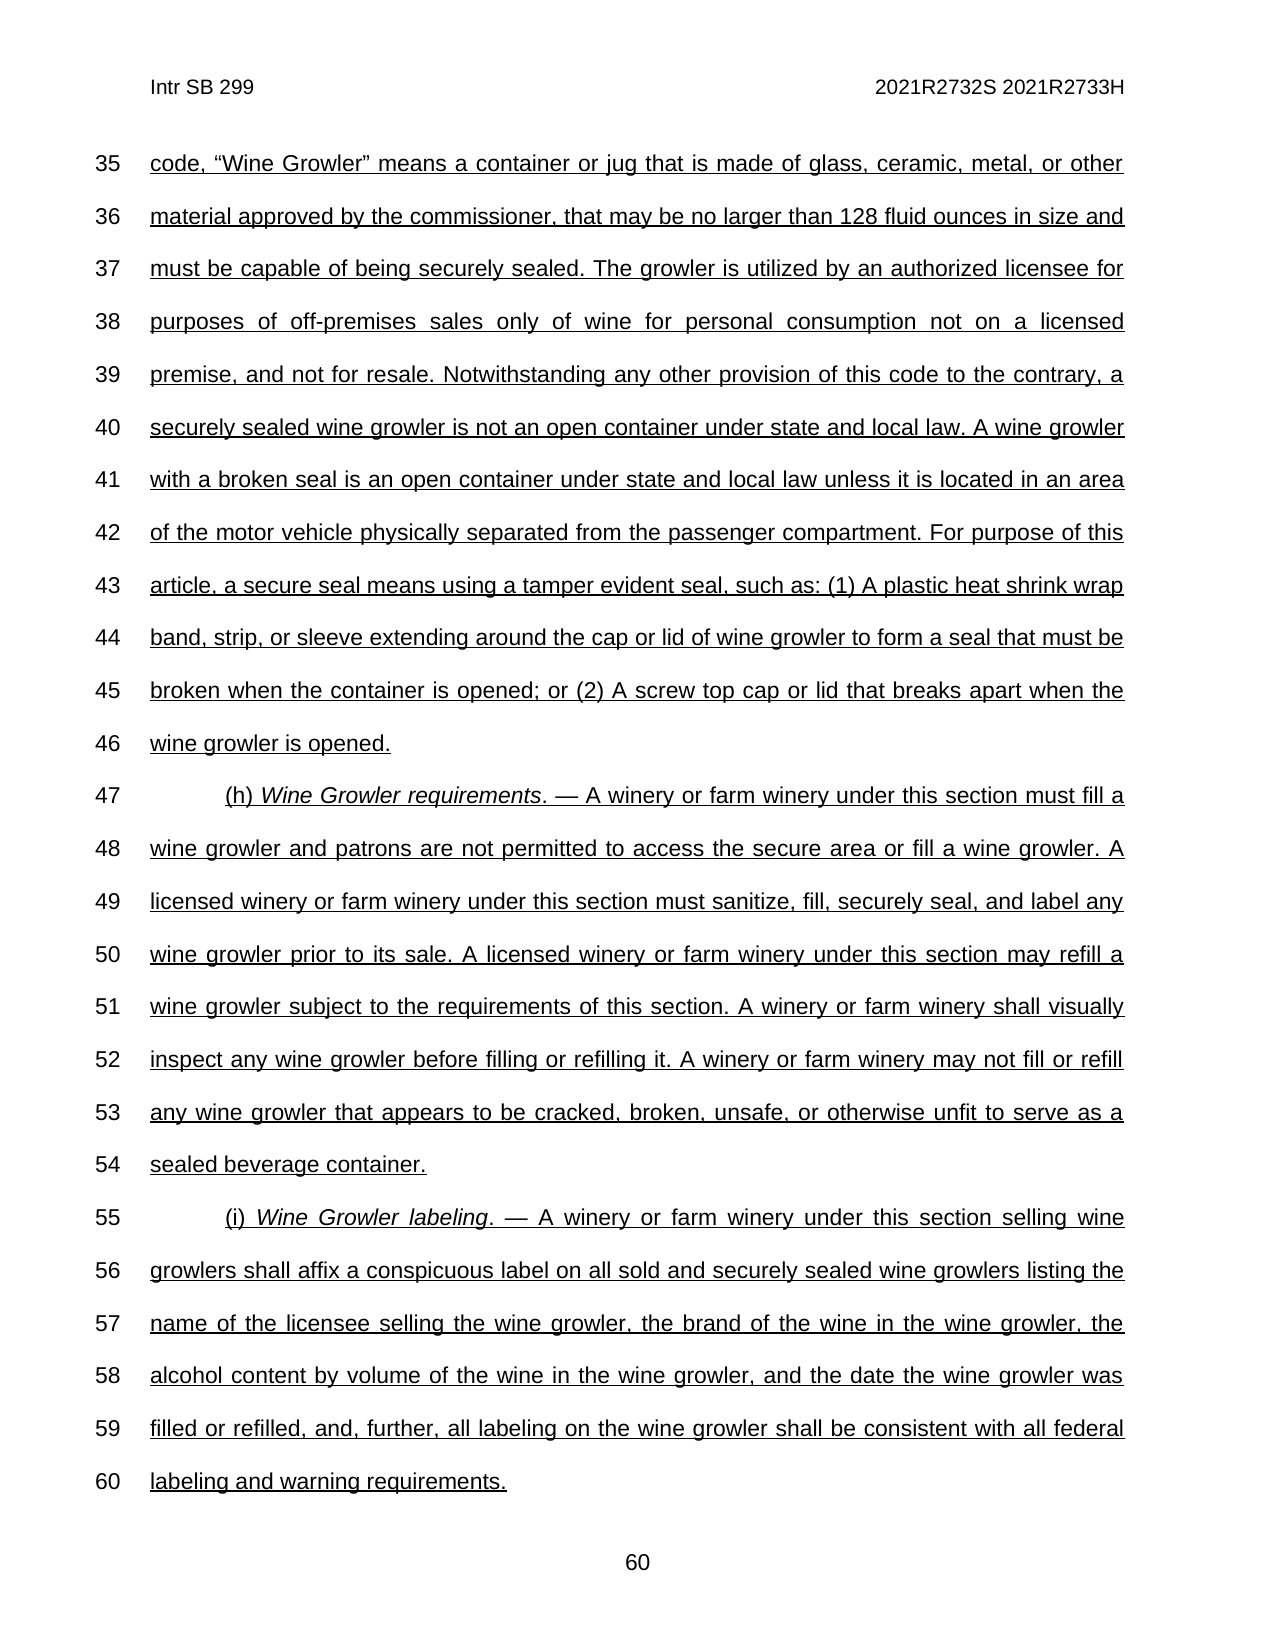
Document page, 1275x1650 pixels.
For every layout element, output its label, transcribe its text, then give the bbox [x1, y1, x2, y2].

text (i) Wine Growler labeling. — A winery or farm winery under this section selling wine growlers shall affix a conspicuous label on all sold and securely sealed wine growlers listing the name of the licensee selling the wine growler, the brand of the wine in the wine growler, the alcohol content by volume of the wine in the wine growler, and the date the wine growler was filled or refilled, and, further, all labeling on the wine growler shall be consistent with all federal labeling and warning requirements. [150, 1204, 1125, 1280]
text (h) Wine Growler requirements. — A winery or farm winery under this section must fill a wine growler and patrons are not permitted to access the secure area or fill a wine growler. A licensed winery or farm winery under this section must sanitize, fill, securely seal, and label any wine growler prior to its sale. A licensed winery or farm winery under this section may refill a wine growler subject to the requirements of this section. A winery or farm winery shall visually inspect any wine growler before filling or refilling it. A winery or farm winery may not fill or refill any wine growler that appears to be cracked, broken, unsafe, or otherwise unfit to serve as a sealed beverage container. [150, 782, 1125, 858]
text (i) Wine Growler labeling. — A winery or farm winery under this section selling wine growlers shall affix a conspicuous label on all sold and securely sealed wine growlers listing the name of the licensee selling the wine growler, the brand of the wine in the wine growler, the alcohol content by volume of the wine in the wine growler, and the date the wine growler was filled or refilled, and, further, all labeling on the wine growler shall be consistent with all federal labeling and warning requirements. [150, 1334, 1125, 1438]
text (h) Wine Growler requirements. — A winery or farm winery under this section must fill a wine growler and patrons are not permitted to access the secure area or fill a wine growler. A licensed winery or farm winery under this section must sanitize, fill, securely seal, and label any wine growler prior to its sale. A licensed winery or farm winery under this section may refill a wine growler subject to the requirements of this section. A winery or farm winery shall visually inspect any wine growler before filling or refilling it. A winery or farm winery may not fill or refill any wine growler that appears to be cracked, broken, unsafe, or otherwise unfit to serve as a sealed beverage container. [150, 1017, 1125, 1178]
text (i) Wine Growler labeling. — A winery or farm winery under this section selling wine growlers shall affix a conspicuous label on all sold and securely sealed wine growlers listing the name of the licensee selling the wine growler, the brand of the wine in the wine growler, the alcohol content by volume of the wine in the wine growler, and the date the wine growler was filled or refilled, and, further, all labeling on the wine growler shall be consistent with all federal labeling and warning requirements. [150, 1439, 1125, 1494]
text (i) Wine Growler labeling. — A winery or farm winery under this section selling wine growlers shall affix a conspicuous label on all sold and securely sealed wine growlers listing the name of the licensee selling the wine growler, the brand of the wine in the wine growler, the alcohol content by volume of the wine in the wine growler, and the date the wine growler was filled or refilled, and, further, all labeling on the wine growler shall be consistent with all federal labeling and warning requirements. [150, 1281, 1125, 1332]
text (h) Wine Growler requirements. — A winery or farm winery under this section must fill a wine growler and patrons are not permitted to access the secure area or fill a wine growler. A licensed winery or farm winery under this section must sanitize, fill, securely seal, and label any wine growler prior to its sale. A licensed winery or farm winery under this section may refill a wine growler subject to the requirements of this section. A winery or farm winery shall visually inspect any wine growler before filling or refilling it. A winery or farm winery may not fill or refill any wine growler that appears to be cracked, broken, unsafe, or otherwise unfit to serve as a sealed beverage container. [150, 859, 1125, 1016]
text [150, 150, 1125, 225]
